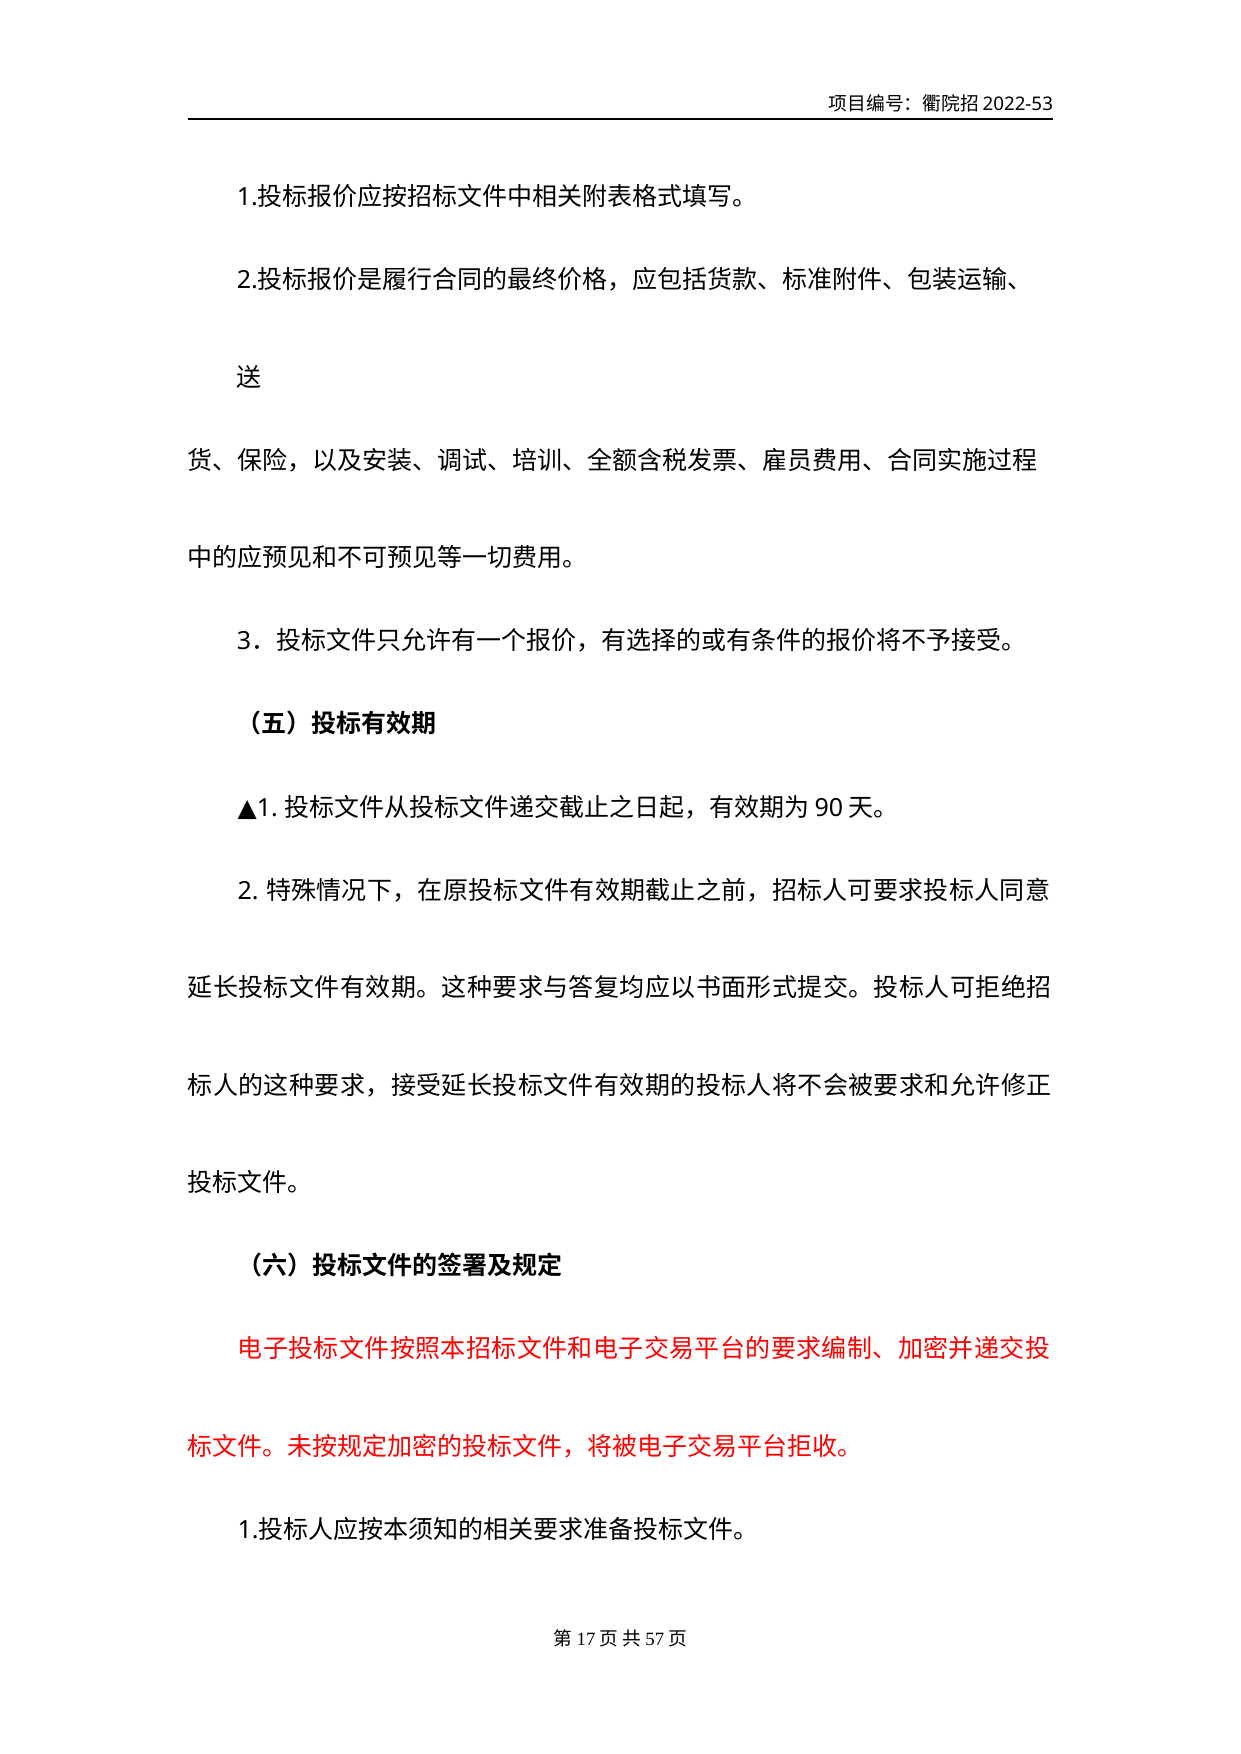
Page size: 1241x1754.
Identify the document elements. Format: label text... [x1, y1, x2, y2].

text 货、保险，以及安装、调试、培训、全额含税发票、雇员费用、合同实施过程中的应预见和不可预见等一切费用。 [187, 426, 1053, 588]
text 1.投标报价应按招标文件中相关附表格式填写。 [237, 162, 1053, 227]
text 2.投标报价是履行合同的最终价格，应包括货款、标准附件、包装运输、送 [237, 245, 1053, 408]
text （六）投标文件的签署及规定 [187, 1231, 1053, 1296]
text 1.投标人应按本须知的相关要求准备投标文件。 [187, 1495, 1053, 1560]
text ▲1. 投标文件从投标文件递交截止之日起，有效期为90天。 [187, 773, 1053, 838]
text 3．投标文件只允许有一个报价，有选择的或有条件的报价将不予接受。 [237, 606, 1053, 671]
text 2. 特殊情况下，在原投标文件有效期截止之前，招标人可要求投标人同意延长投标文件有效期。这种要求与答复均应以书面形式提交。投标人可拒绝招标人的这种要求，接受延长投标文件有效期的投标人将不会被要求和允许修正投标文件。 [187, 856, 1053, 1213]
text 电子投标文件按照本招标文件和电子交易平台的要求编制、加密并递交投标文件。未按规定加密的投标文件，将被电子交易平台拒收。 [187, 1314, 1053, 1477]
text （五）投标有效期 [187, 689, 1053, 754]
